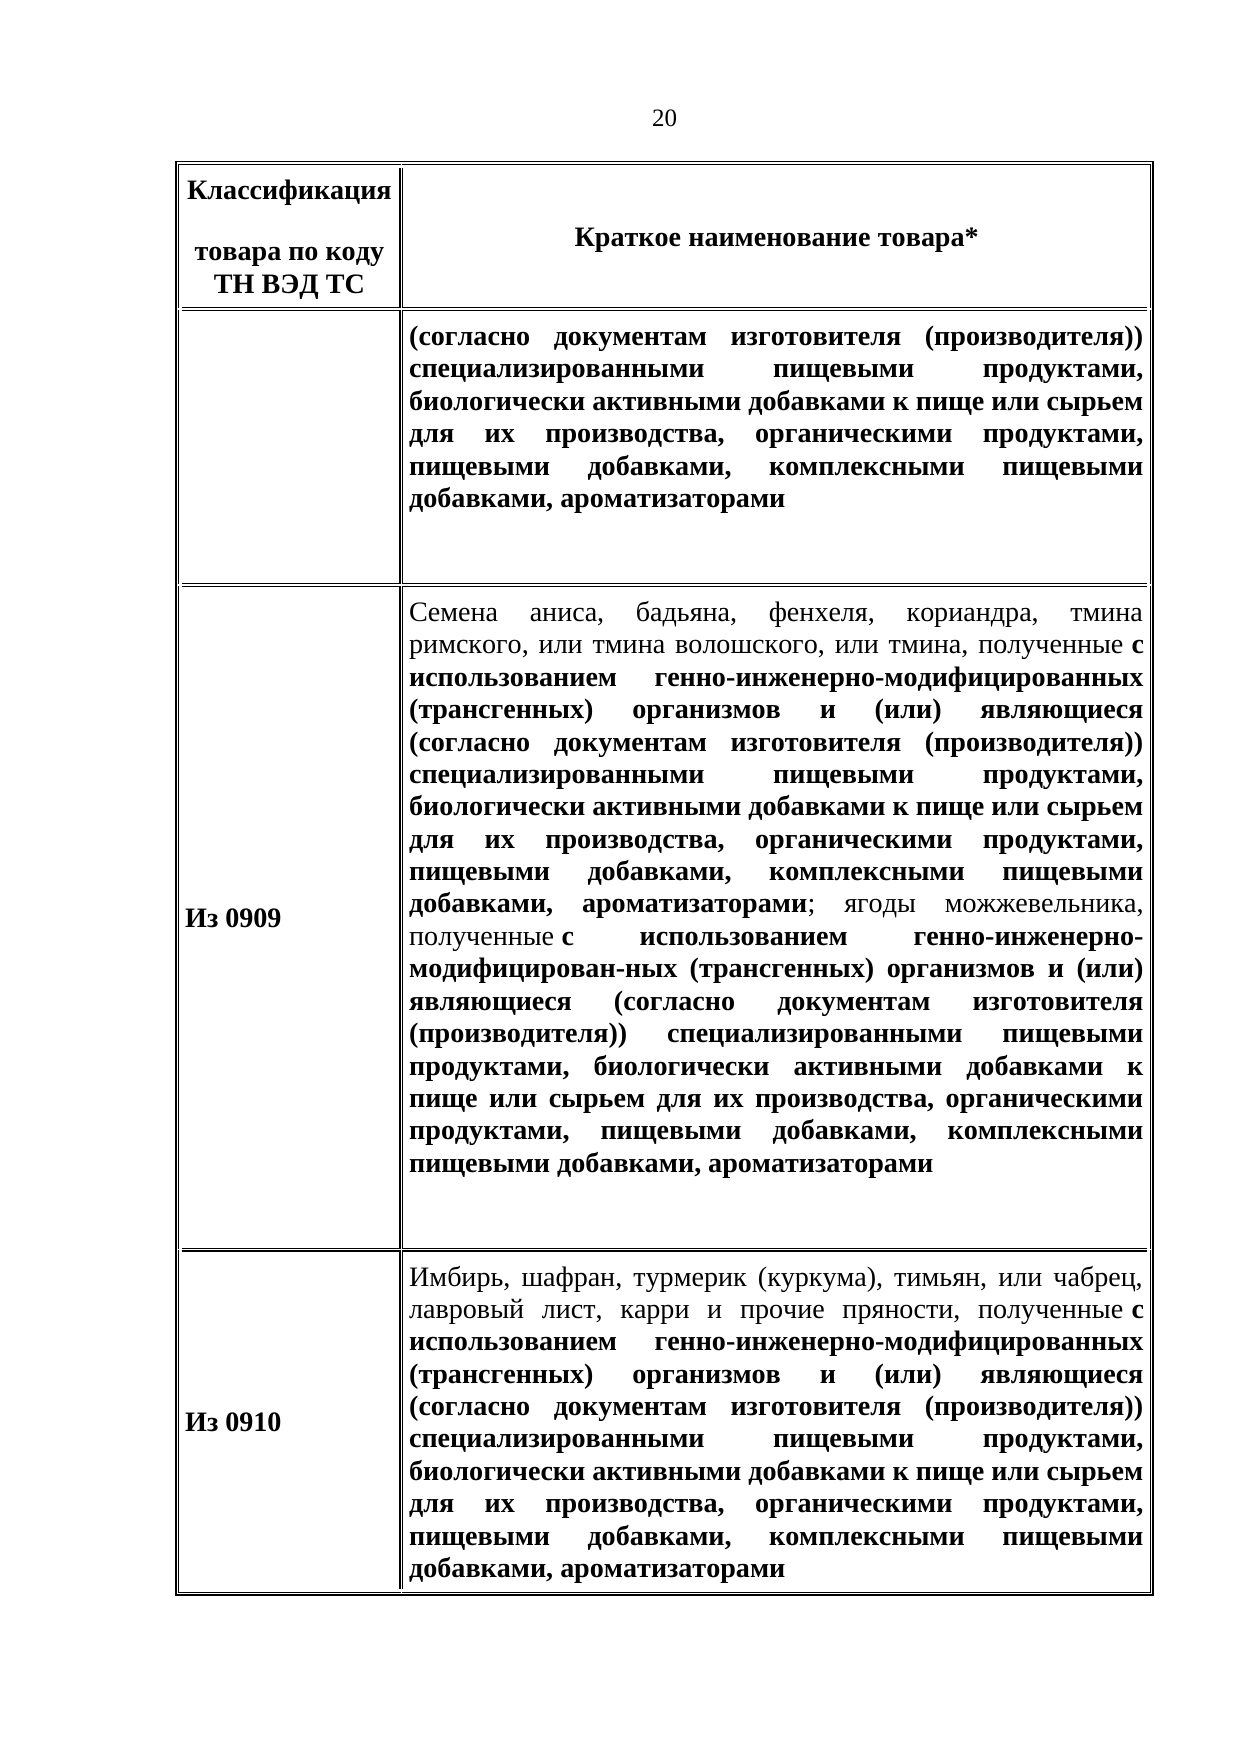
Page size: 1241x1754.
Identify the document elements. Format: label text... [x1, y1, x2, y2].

table_header Краткое наименование товара* [401, 162, 1152, 307]
table_cell Из 0908 [177, 307, 401, 583]
table_cell Семена аниса, бадьяна, фенхеля, кориандра, тмина римского, или тмина волошского, или тмина, полученные с использованием генно-инженерно-модифицированных (трансгенных) организмов и (или) являющиеся (согласно документам изготовителя (производителя)) специализированными пищевыми продуктами, биологически активными добавками к пище или сырьем для их производства, органическими продуктами, пищевыми добавками, комплексными пищевыми добавками, ароматизаторами; ягоды можжевельника, полученные с использованием генно-инженерно-модифицирован-ных (трансгенных) организмов и (или) являющиеся (согласно документам изготовителя (производителя)) специализированными пищевыми продуктами, биологически активными добавками к пище или сырьем для их производства, органическими продуктами, пищевыми добавками, комплексными пищевыми добавками, ароматизаторами [401, 583, 1152, 1247]
table_cell Из 0909 [177, 583, 401, 1247]
table_cell Из 0910 [177, 1248, 401, 1591]
table_cell Имбирь, шафран, турмерик (куркума), тимьян, или чабрец, лавровый лист, карри и прочие пряности, полученные с использованием генно-инженерно-модифицированных (трансгенных) организмов и (или) являющиеся (согласно документам изготовителя (производителя)) специализированными пищевыми продуктами, биологически активными добавками к пище или сырьем для их производства, органическими продуктами, пищевыми добавками, комплексными пищевыми добавками, ароматизаторами [401, 1248, 1152, 1591]
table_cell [401, 307, 1152, 583]
table_header Классификация товара по коду ТН ВЭД ТС [179, 165, 401, 307]
